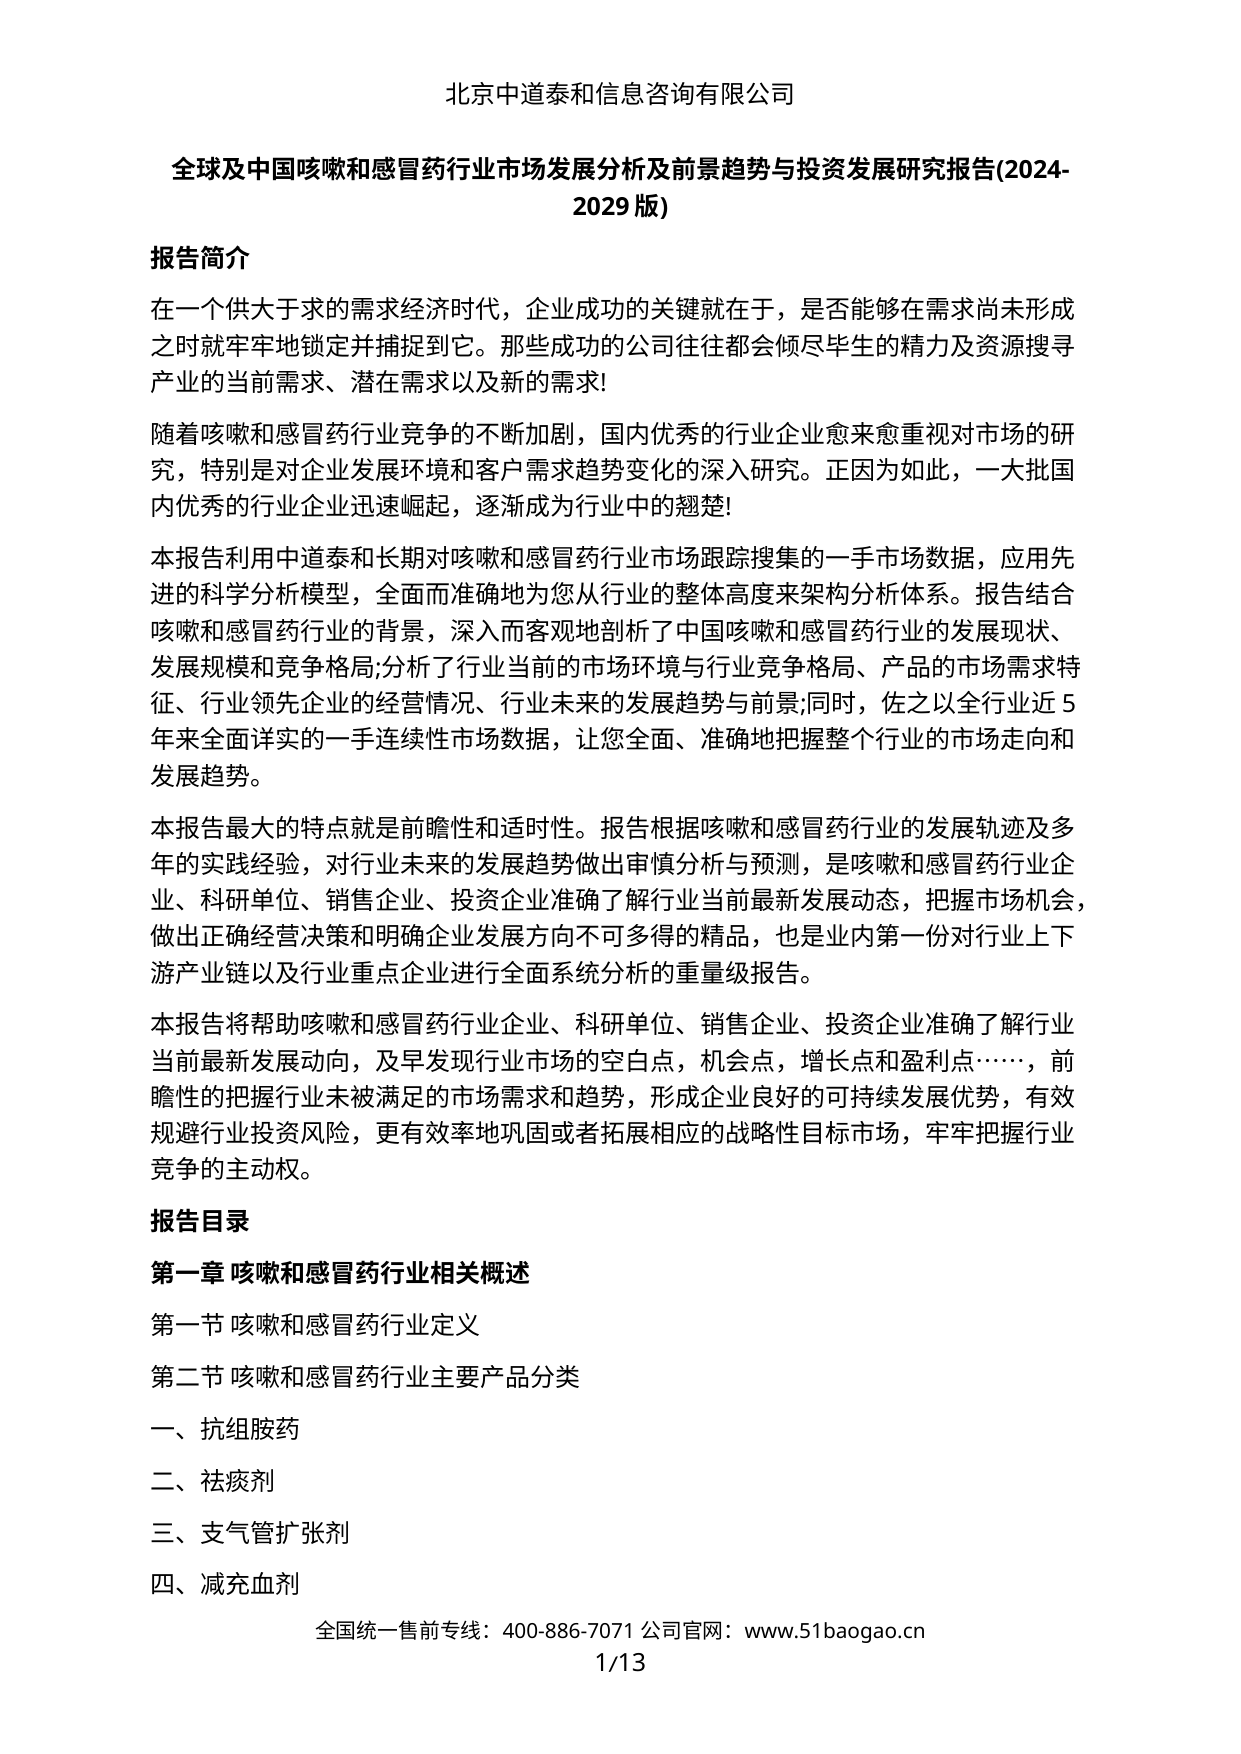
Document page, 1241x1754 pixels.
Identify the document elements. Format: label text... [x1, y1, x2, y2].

text 全球及中国咳嗽和感冒药行业市场发展分析及前景趋势与投资发展研究报告(2024-2029版) [150, 150, 1090, 222]
text 本报告将帮助咳嗽和感冒药行业企业、科研单位、销售企业、投资企业准确了解行业当前最新发展动向，及早发现行业市场的空白点，机会点，增长点和盈利点……，前瞻性的把握行业未被满足的市场需求和趋势，形成企业良好的可持续发展优势，有效规避行业投资风险，更有效率地巩固或者拓展相应的战略性目标市场，牢牢把握行业竞争的主动权。 [150, 1005, 1090, 1186]
text 四、减充血剂 [150, 1565, 1090, 1601]
text 随着咳嗽和感冒药行业竞争的不断加剧，国内优秀的行业企业愈来愈重视对市场的研究，特别是对企业发展环境和客户需求趋势变化的深入研究。正因为如此，一大批国内优秀的行业企业迅速崛起，逐渐成为行业中的翘楚! [150, 414, 1090, 523]
text 第一节 咳嗽和感冒药行业定义 [150, 1306, 1090, 1342]
text 本报告最大的特点就是前瞻性和适时性。报告根据咳嗽和感冒药行业的发展轨迹及多年的实践经验，对行业未来的发展趋势做出审慎分析与预测，是咳嗽和感冒药行业企业、科研单位、销售企业、投资企业准确了解行业当前最新发展动态，把握市场机会，做出正确经营决策和明确企业发展方向不可多得的精品，也是业内第一份对行业上下游产业链以及行业重点企业进行全面系统分析的重量级报告。 [150, 808, 1090, 989]
text 报告简介 [150, 238, 1090, 274]
text 第二节 咳嗽和感冒药行业主要产品分类 [150, 1357, 1090, 1394]
text 一、抗组胺药 [150, 1409, 1090, 1446]
text 在一个供大于求的需求经济时代，企业成功的关键就在于，是否能够在需求尚未形成之时就牢牢地锁定并捕捉到它。那些成功的公司往往都会倾尽毕生的精力及资源搜寻产业的当前需求、潜在需求以及新的需求! [150, 290, 1090, 399]
text 第一章 咳嗽和感冒药行业相关概述 [150, 1254, 1090, 1290]
text 三、支气管扩张剂 [150, 1513, 1090, 1549]
text 报告目录 [150, 1202, 1090, 1238]
text 二、祛痰剂 [150, 1461, 1090, 1497]
text 本报告利用中道泰和长期对咳嗽和感冒药行业市场跟踪搜集的一手市场数据，应用先进的科学分析模型，全面而准确地为您从行业的整体高度来架构分析体系。报告结合咳嗽和感冒药行业的背景，深入而客观地剖析了中国咳嗽和感冒药行业的发展现状、发展规模和竞争格局;分析了行业当前的市场环境与行业竞争格局、产品的市场需求特征、行业领先企业的经营情况、行业未来的发展趋势与前景;同时，佐之以全行业近5年来全面详实的一手连续性市场数据，让您全面、准确地把握整个行业的市场走向和发展趋势。 [150, 539, 1090, 792]
